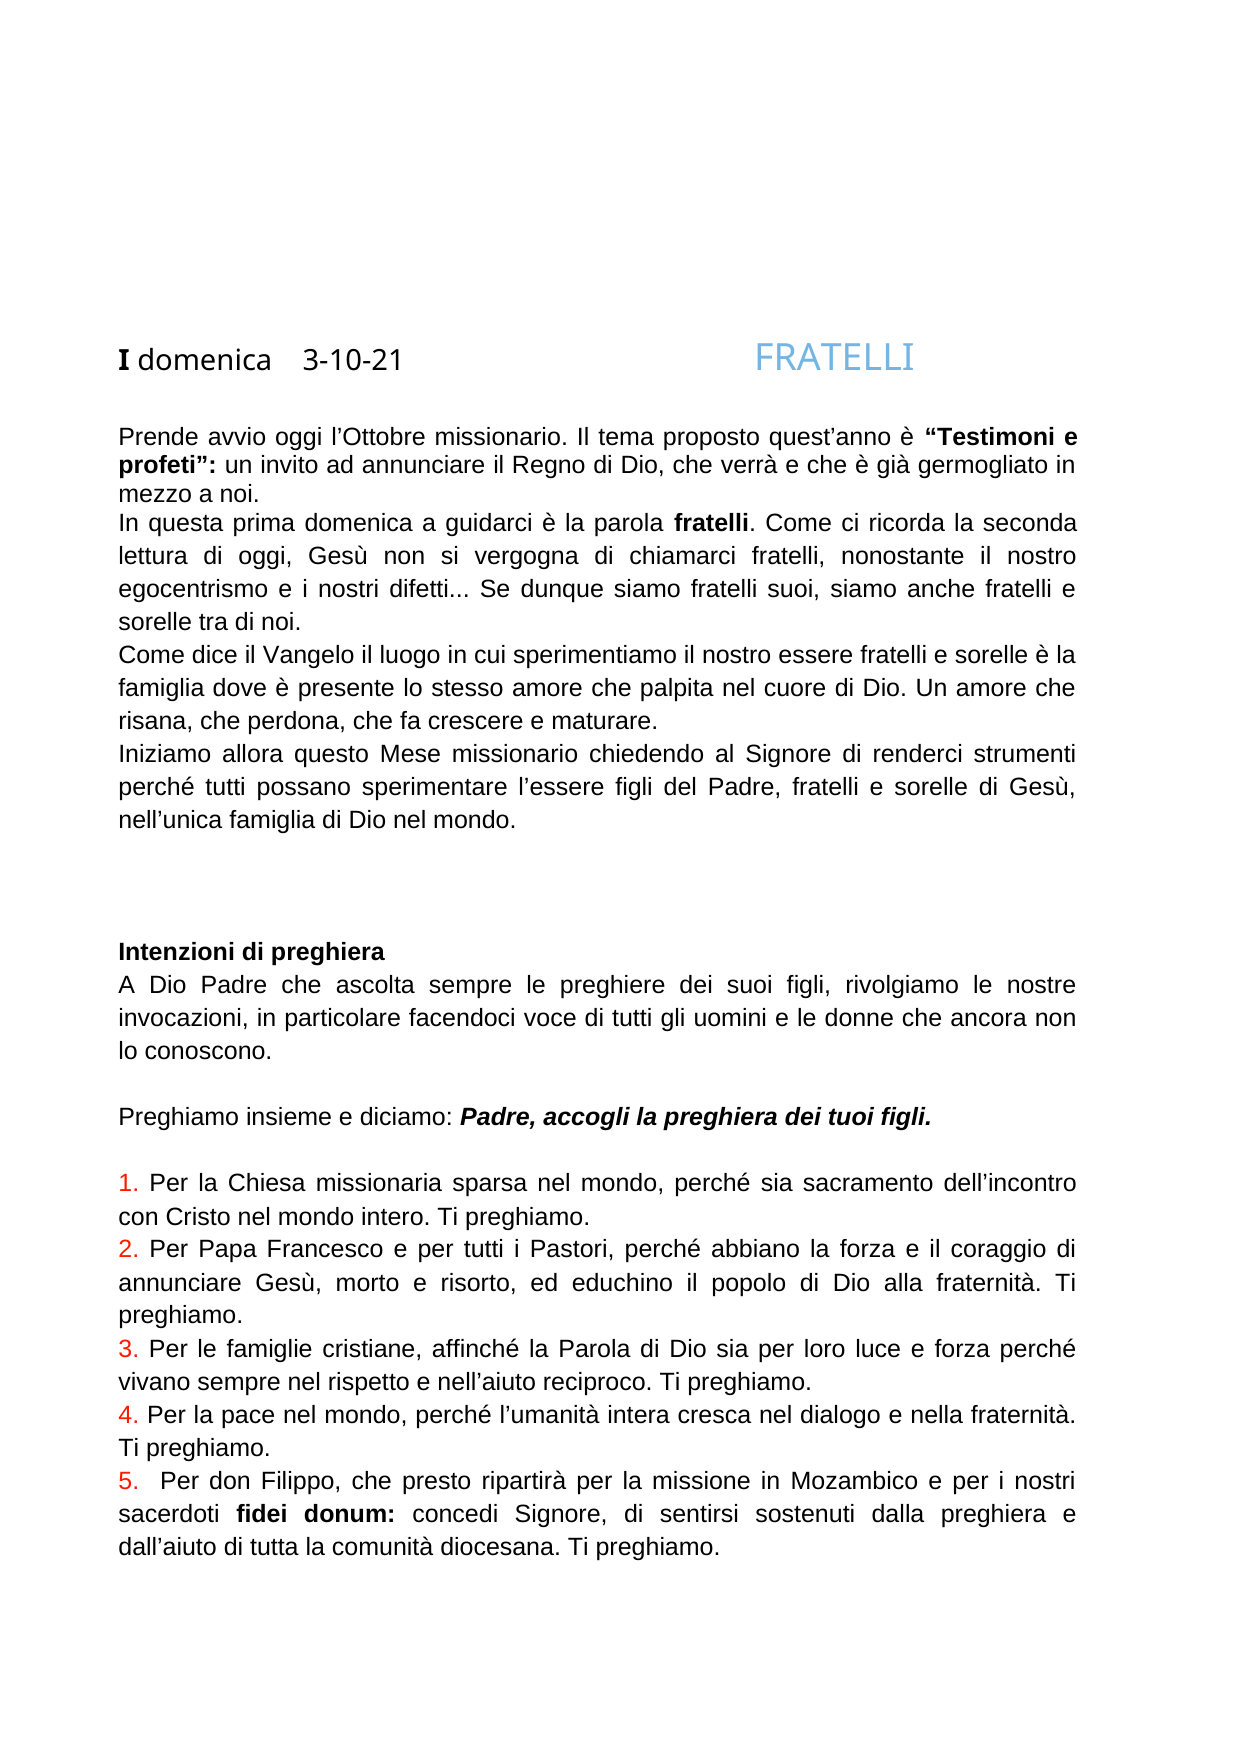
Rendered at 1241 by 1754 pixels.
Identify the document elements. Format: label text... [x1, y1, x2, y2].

text In questa prima domenica a guidarci è la parola fratelli. Come ci ricorda la seconda lettura di oggi, Gesù non si vergogna di chiamarci fratelli, nonostante il nostro egocentrismo e i nostri difetti... Se dunque siamo fratelli suoi, siamo anche fratelli e sorelle tra di noi. [118, 508, 1078, 636]
text Come dice il Vangelo il luogo in cui sperimentiamo il nostro essere fratelli e sorelle è la famiglia dove è presente lo stesso amore che palpita nel cuore di Dio. Un amore che risana, che perdona, che fa crescere e maturare. [118, 640, 1078, 735]
text Preghiamo insieme e diciamo: Padre, accogli la preghiera dei tuoi figli. [118, 1102, 1078, 1131]
text I domenica 3-10-21 FRATELLI [118, 330, 1078, 381]
text 4. Per la pace nel mondo, perché l’umanità intera cresca nel dialogo e nella fraternità. Ti preghiamo. [118, 1399, 1078, 1461]
text 1. Per la Chiesa missionaria sparsa nel mondo, perché sia sacramento dell’incontro con Cristo nel mondo intero. Ti preghiamo. [118, 1168, 1078, 1230]
text 3. Per le famiglie cristiane, affinché la Parola di Dio sia per loro luce e forza perché vivano sempre nel rispetto e nell’aiuto reciproco. Ti preghiamo. [118, 1333, 1078, 1395]
text A Dio Padre che ascolta sempre le preghiere dei suoi figli, rivolgiamo le nostre invocazioni, in particolare facendoci voce di tutti gli uomini e le donne che ancora non lo conoscono. [118, 970, 1078, 1065]
text 5. Per don Filippo, che presto ripartirà per la missione in Mozambico e per i nostri sacerdoti fidei donum: concedi Signore, di sentirsi sostenuti dalla preghiera e dall’aiuto di tutta la comunità diocesana. Ti preghiamo. [118, 1466, 1078, 1560]
text Intenzioni di preghiera [118, 937, 1078, 966]
text 2. Per Papa Francesco e per tutti i Pastori, perché abbiano la forza e il coraggio di annunciare Gesù, morto e risorto, ed educhino il popolo di Dio alla fraternità. Ti preghiamo. [118, 1234, 1078, 1329]
text Iniziamo allora questo Mese missionario chiedendo al Signore di renderci strumenti perché tutti possano sperimentare l’essere figli del Padre, fratelli e sorelle di Gesù, nell’unica famiglia di Dio nel mondo. [118, 739, 1078, 834]
text Prende avvio oggi l’Ottobre missionario. Il tema proposto quest’anno è “Testimoni e profeti”: un invito ad annunciare il Regno di Dio, che verrà e che è già germogliato in mezzo a noi. [118, 422, 1078, 508]
